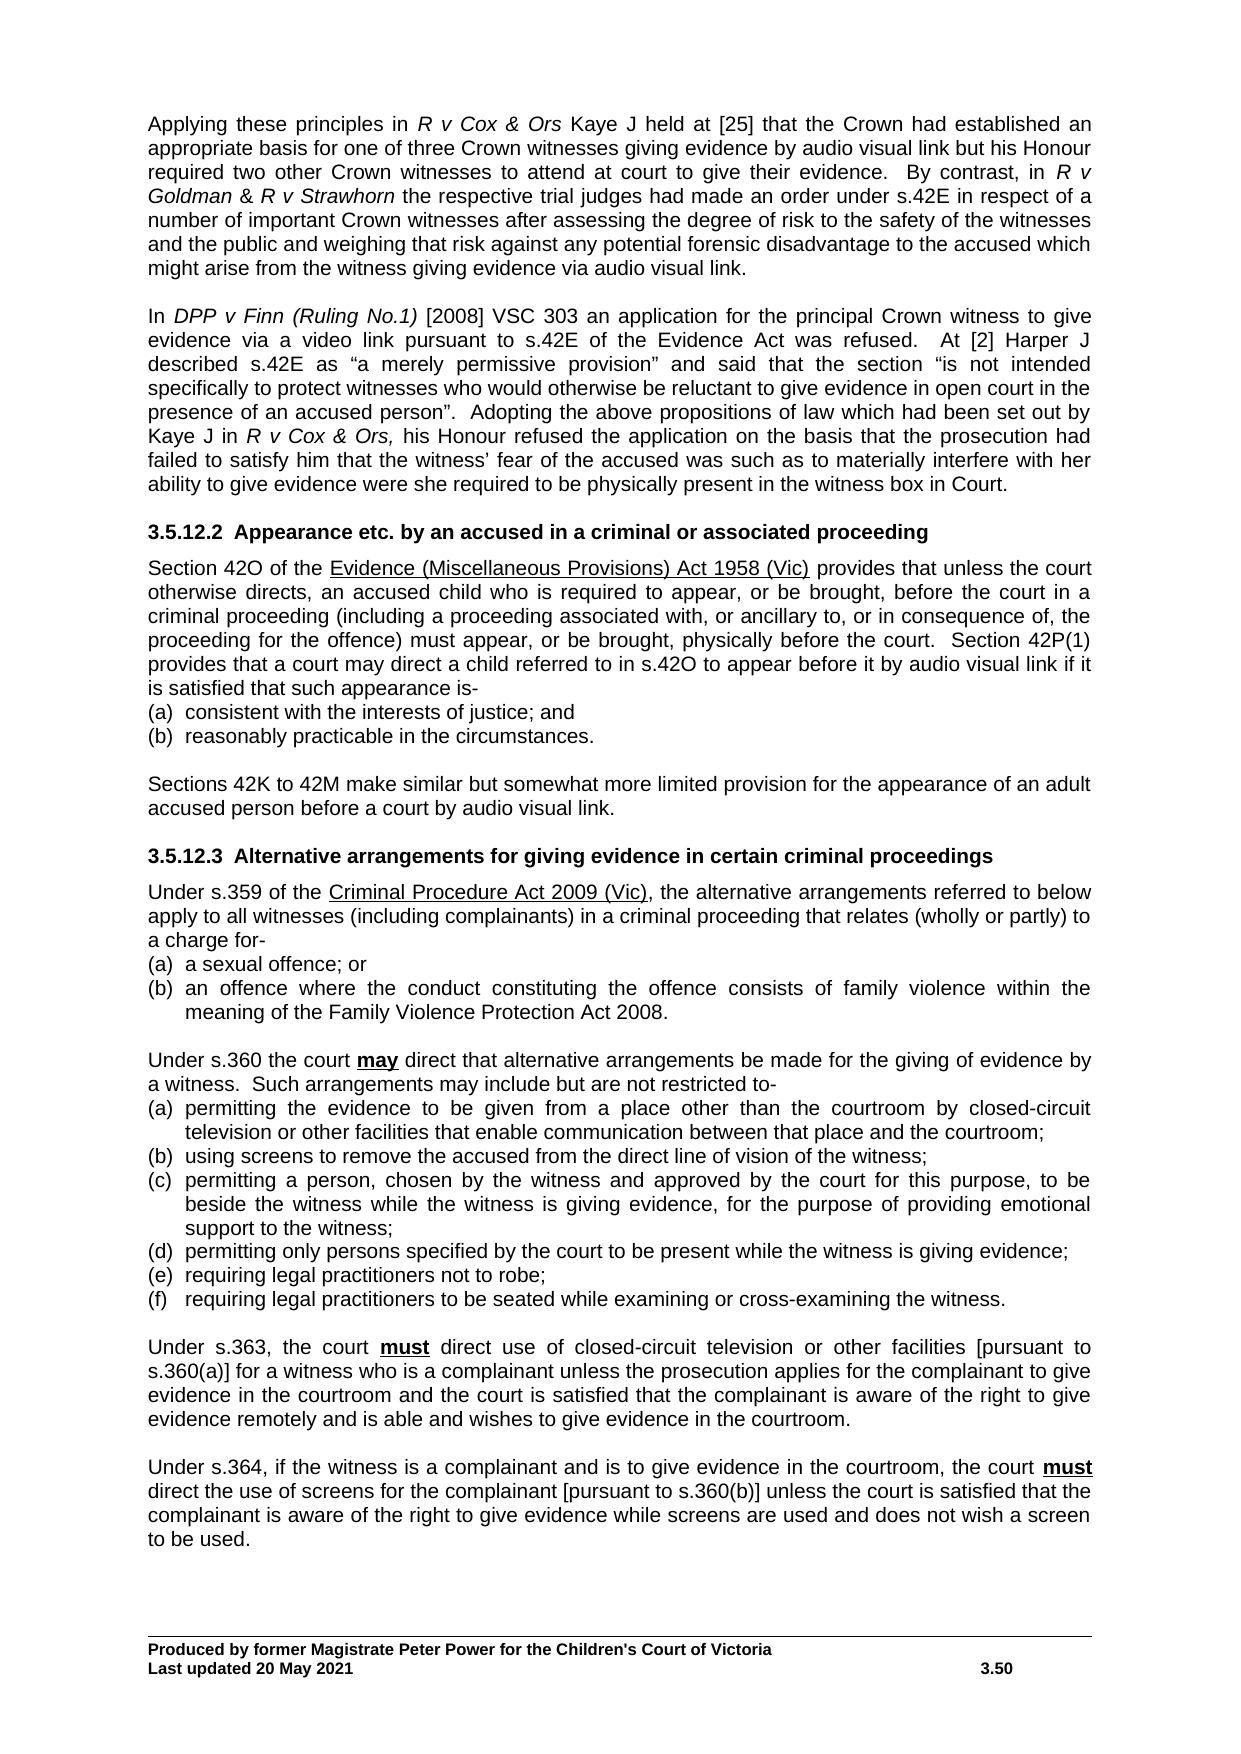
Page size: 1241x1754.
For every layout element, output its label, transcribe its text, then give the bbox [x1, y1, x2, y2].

text (d) permitting only persons specified by the court to be present while the witness is giving evidence; [148, 1239, 1092, 1263]
text Under s.360 the court may direct that alternative arrangements be made for the giving of evidence by a witness. Such arrangements may include but are not restricted to- [148, 1048, 1092, 1096]
text (b) using screens to remove the accused from the direct line of vision of the witness; [148, 1143, 1092, 1167]
text Sections 42K to 42M make similar but somewhat more limited provision for the appearance of an adult accused person before a court by audio visual link. [148, 772, 1092, 819]
list reasonably practicable in the circumstances. [148, 724, 1092, 748]
list an offence where the conduct constituting the offence consists of family violence within the meaning of the Family Violence Protection Act 2008. [148, 976, 1092, 1024]
text In DPP v Finn (Ruling No.1) [2008] VSC 303 an application for the principal Crown witness to give evidence via a video link pursuant to s.42E of the Evidence Act was refused. At [2] Harper J described s.42E as “a merely permissive provision” and said that the section “is not intended specifically to protect witnesses who would otherwise be reluctant to give evidence in open court in the presence of an accused person”. Adopting the above propositions of law which had been set out by Kaye J in R v Cox & Ors, his Honour refused the application on the basis that the prosecution had failed to satisfy him that the witness’ fear of the accused was such as to materially interfere with her ability to give evidence were she required to be physically present in the witness box in Court. [148, 304, 1092, 496]
text Applying these principles in R v Cox & Ors Kaye J held at [25] that the Crown had established an appropriate basis for one of three Crown witnesses giving evidence by audio visual link but his Honour required two other Crown witnesses to attend at court to give their evidence. By contrast, in R v Goldman & R v Strawhorn the respective trial judges had made an order under s.42E in respect of a number of important Crown witnesses after assessing the degree of risk to the safety of the witnesses and the public and weighing that risk against any potential forensic disadvantage to the accused which might arise from the witness giving evidence via audio visual link. [148, 112, 1092, 280]
text Section 42O of the Evidence (Miscellaneous Provisions) Act 1958 (Vic) provides that unless the court otherwise directs, an accused child who is required to appear, or be brought, before the court in a criminal proceeding (including a proceeding associated with, or ancillary to, or in consequence of, the proceeding for the offence) must appear, or be brought, physically before the court. Section 42P(1) provides that a court may direct a child referred to in s.42O to appear before it by audio visual link if it is satisfied that such appearance is- [148, 556, 1092, 700]
text Under s.364, if the witness is a complainant and is to give evidence in the courtroom, the court must direct the use of screens for the complainant [pursuant to s.360(b)] unless the court is satisfied that the complainant is aware of the right to give evidence while screens are used and does not wish a screen to be used. [148, 1455, 1092, 1551]
text (c) permitting a person, chosen by the witness and approved by the court for this purpose, to be beside the witness while the witness is giving evidence, for the purpose of providing emotional support to the witness; [148, 1167, 1092, 1239]
text (a) permitting the evidence to be given from a place other than the courtroom by closed-circuit television or other facilities that enable communication between that place and the courtroom; [148, 1096, 1092, 1143]
text Under s.363, the court must direct use of closed-circuit television or other facilities [pursuant to s.360(a)] for a witness who is a complainant unless the prosecution applies for the complainant to give evidence in the courtroom and the court is satisfied that the complainant is aware of the right to give evidence remotely and is able and wishes to give evidence in the courtroom. [148, 1335, 1092, 1431]
text (f) requiring legal practitioners to be seated while examining or cross-examining the witness. [148, 1287, 1092, 1311]
subtitle 3.5.12.2 Appearance etc. by an accused in a criminal or associated proceeding [148, 519, 1092, 543]
text (e) requiring legal practitioners not to robe; [148, 1263, 1092, 1287]
text Under s.359 of the Criminal Procedure Act 2009 (Vic), the alternative arrangements referred to below apply to all witnesses (including complainants) in a criminal proceeding that relates (wholly or partly) to a charge for- [148, 880, 1092, 952]
subtitle 3.5.12.3 Alternative arrangements for giving evidence in certain criminal proceedings [148, 843, 1092, 867]
list a sexual offence; or [148, 952, 1092, 976]
list consistent with the interests of justice; and [148, 700, 1092, 724]
